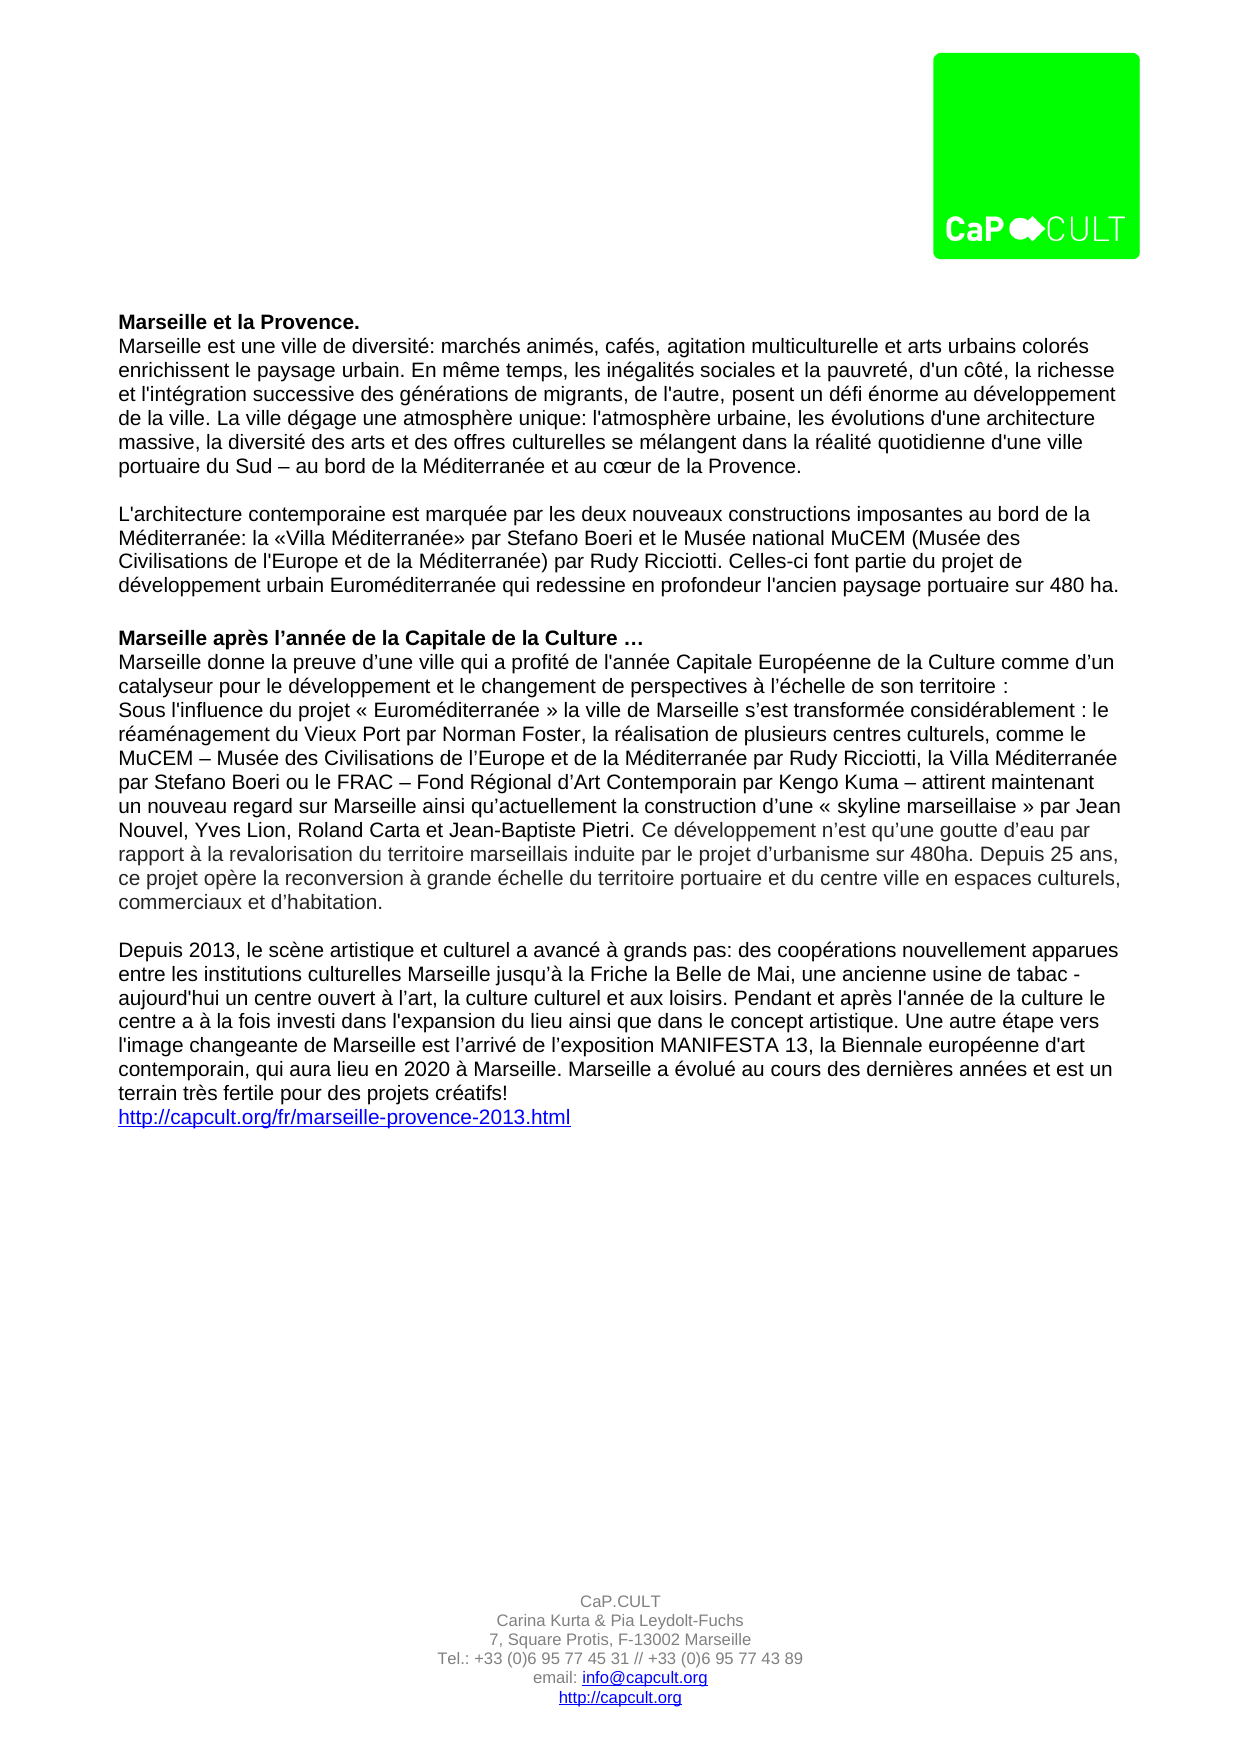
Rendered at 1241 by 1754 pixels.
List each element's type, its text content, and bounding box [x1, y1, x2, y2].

text Sous l'influence du projet « Euroméditerranée » la ville de Marseille s’est transformée considérablement : le réaménagement du Vieux Port par Norman Foster, la réalisation de plusieurs centres culturels, comme le MuCEM – Musée des Civilisations de l’Europe et de la Méditerranée par Rudy Ricciotti, la Villa Méditerranée par Stefano Boeri ou le FRAC – Fond Régional d’Art Contemporain par Kengo Kuma – attirent maintenant un nouveau regard sur Marseille ainsi qu’actuellement la construction d’une « skyline marseillaise » par Jean Nouvel, Yves Lion, Roland Carta et Jean-Baptiste Pietri. Ce développement n’est qu’une goutte d’eau par rapport à la revalorisation du territoire marseillais induite par le projet d’urbanisme sur 480ha. Depuis 25 ans, ce projet opère la reconversion à grande échelle du territoire portuaire et du centre ville en espaces culturels, commerciaux et d’habitation. [118, 698, 1122, 913]
picture [924, 43, 1149, 268]
text Marseille et la Provence. [118, 310, 1122, 334]
text Marseille après l’année de la Capitale de la Culture … [118, 626, 1122, 650]
text Marseille est une ville de diversité: marchés animés, cafés, agitation multiculturelle et arts urbains colorés enrichissent le paysage urbain. En même temps, les inégalités sociales et la pauvreté, d'un côté, la richesse et l'intégration successive des générations de migrants, de l'autre, posent un défi énorme au développement de la ville. La ville dégage une atmosphère unique: l'atmosphère urbaine, les évolutions d'une architecture massive, la diversité des arts et des offres culturelles se mélangent dans la réalité quotidienne d'une ville portuaire du Sud – au bord de la Méditerranée et au cœur de la Provence. [118, 334, 1122, 477]
text http://capcult.org/fr/marseille-provence-2013.html [118, 1105, 1122, 1129]
text Depuis 2013, le scène artistique et culturel a avancé à grands pas: des coopérations nouvellement apparues entre les institutions culturelles Marseille jusqu’à la Friche la Belle de Mai, une ancienne usine de tabac - aujourd'hui un centre ouvert à l’art, la culture culturel et aux loisirs. Pendant et après l'année de la culture le centre a à la fois investi dans l'expansion du lieu ainsi que dans le concept artistique. Une autre étape vers l'image changeante de Marseille est l’arrivé de l’exposition MANIFESTA 13, la Biennale européenne d'art contemporain, qui aura lieu en 2020 à Marseille. Marseille a évolué au cours des dernières années et est un terrain très fertile pour des projets créatifs! [118, 937, 1122, 1105]
text L'architecture contemporaine est marquée par les deux nouveaux constructions imposantes au bord de la Méditerranée: la «Villa Méditerranée» par Stefano Boeri et le Musée national MuCEM (Musée des Civilisations de l'Europe et de la Méditerranée) par Rudy Ricciotti. Celles-ci font partie du projet de développement urbain Euroméditerranée qui redessine en profondeur l'ancien paysage portuaire sur 480 ha. [118, 501, 1122, 597]
text Marseille donne la preuve d’une ville qui a profité de l'année Capitale Européenne de la Culture comme d’un catalyseur pour le développement et le changement de perspectives à l’échelle de son territoire : [118, 650, 1122, 698]
